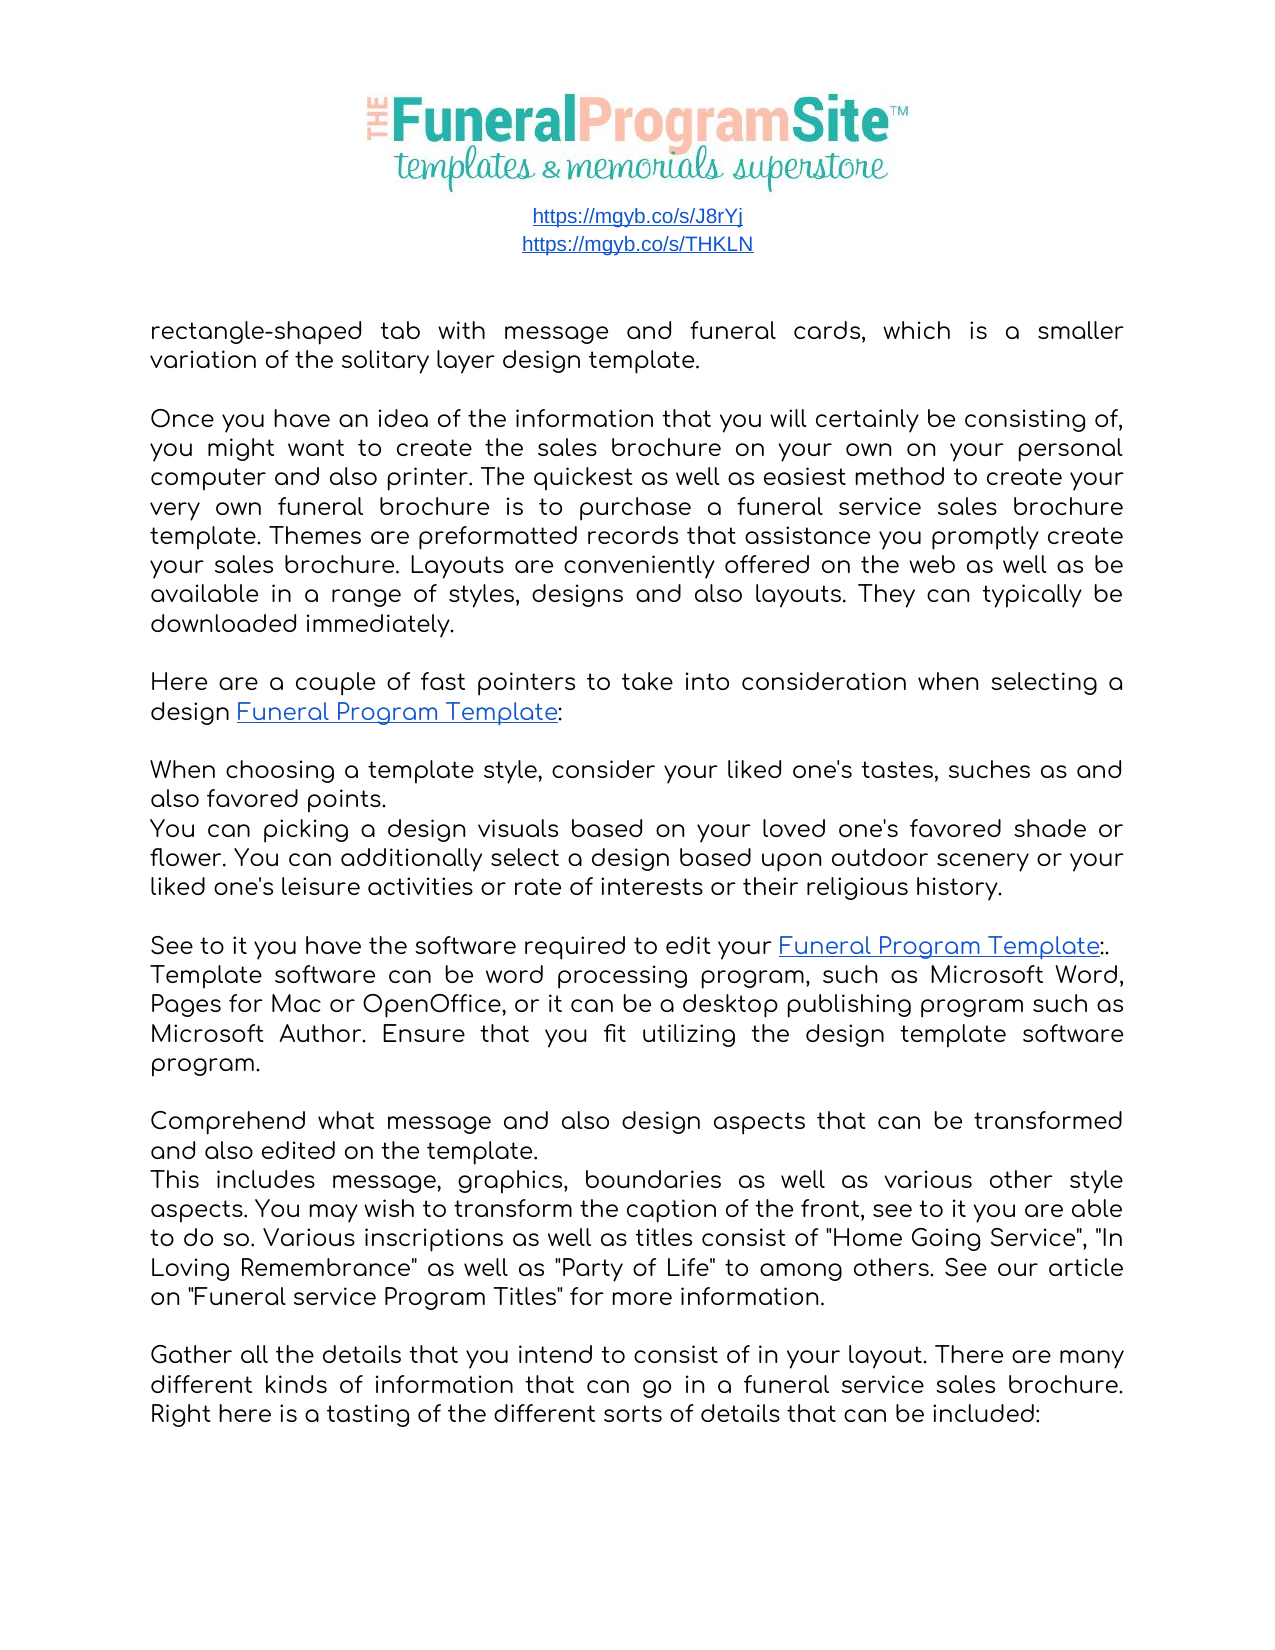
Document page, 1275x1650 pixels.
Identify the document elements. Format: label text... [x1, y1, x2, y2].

picture [353, 75, 922, 201]
text Here are a couple of fast pointers to take into consideration when selecting a design Funeral Program Template: [150, 671, 1125, 725]
text See to it you have the software required to edit your Funeral Program Template:. [150, 934, 1125, 959]
text You can picking a design visuals based on your loved one's favored shade or flower. You can additionally select a design based upon outdoor scenery or your liked one's leisure activities or rate of interests or their religious history. [150, 817, 1125, 901]
text Template software can be word processing program, such as Microsoft Word, Pages for Mac or OpenOffice, or it can be a desktop publishing program such as Microsoft Author. Ensure that you fit utilizing the design template software program. [150, 963, 1125, 1077]
text Gather all the details that you intend to consist of in your layout. There are many different kinds of information that can go in a funeral service sales brochure. Right here is a tasting of the different sorts of details that can be included: [150, 1344, 1125, 1428]
text This includes message, graphics, boundaries as well as various other style aspects. You may wish to transform the caption of the front, see to it you are able to do so. Various inscriptions as well as titles consist of "Home Going Service", "In Loving Remembrance" as well as "Party of Life" to among others. See our article on "Funeral service Program Titles" for more information. [150, 1168, 1125, 1311]
text Comprehend what message and also design aspects that can be transformed and also edited on the template. [150, 1109, 1125, 1164]
text When choosing a template style, consider your liked one's tastes, suches as and also favored points. [150, 758, 1125, 813]
text Once you have an idea of the information that you will certainly be consisting of, you might want to create the sales brochure on your own on your personal computer and also printer. The quickest as well as easiest method to create your very own funeral brochure is to purchase a funeral service sales brochure template. Themes are preformatted records that assistance you promptly create your sales brochure. Layouts are conveniently offered on the web as well as be available in a range of styles, designs and also layouts. They can typically be downloaded immediately. [150, 407, 1125, 637]
